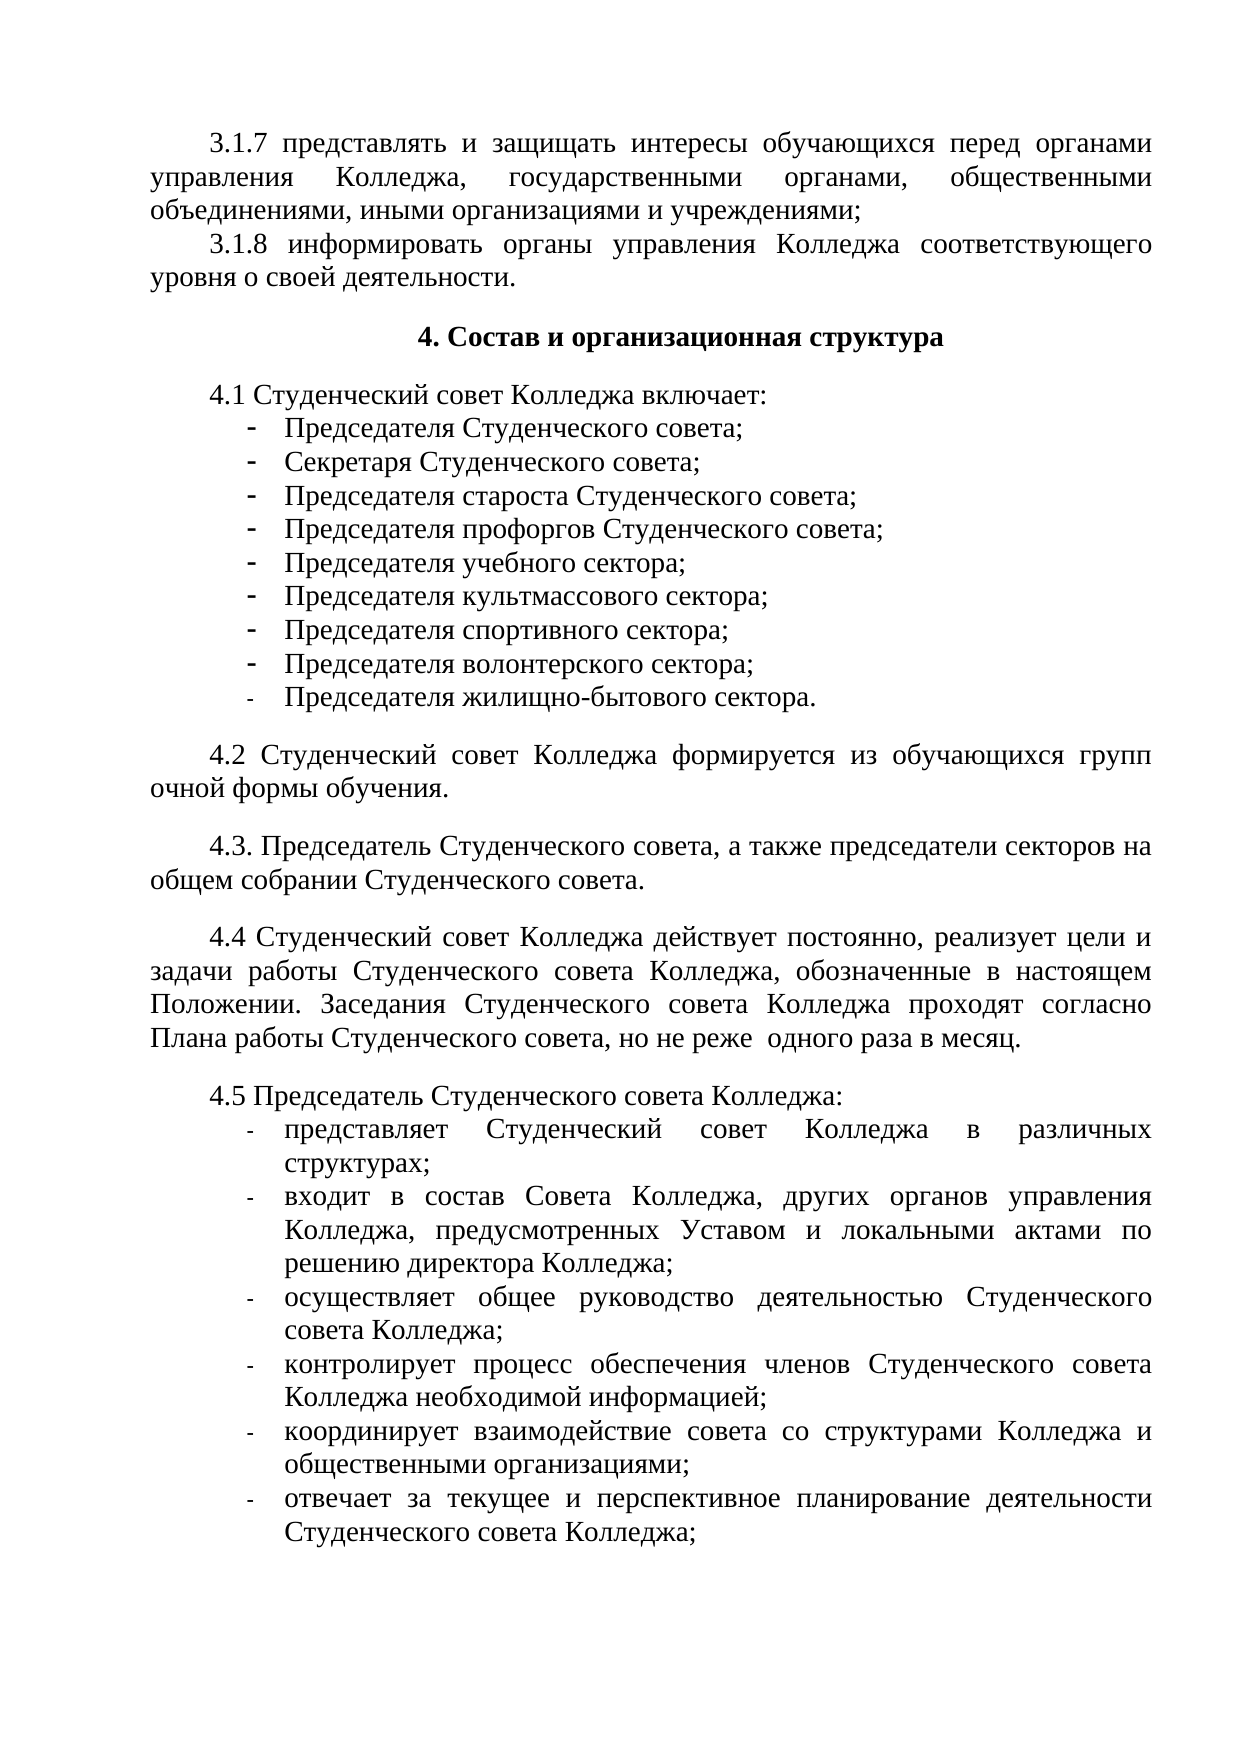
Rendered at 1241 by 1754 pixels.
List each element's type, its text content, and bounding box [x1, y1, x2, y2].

text 4.2 Студенческий совет Колледжа формируется из обучающихся групп очной формы обучения. [150, 737, 1153, 804]
list представляет Студенческий совет Колледжа в различных структурах; [247, 1111, 1153, 1178]
text 4.3. Председатель Студенческого совета, а также председатели секторов на общем собрании Студенческого совета. [150, 828, 1153, 895]
list осуществляет общее руководство деятельностью Студенческого совета Колледжа; [247, 1279, 1153, 1346]
list Председателя учебного сектора; [247, 545, 1153, 578]
list Председателя профоргов Студенческого совета; [247, 511, 1153, 545]
text 3.1.7 представлять и защищать интересы обучающихся перед органами управления Колледжа, государственными органами, общественными объединениями, иными организациями и учреждениями; [150, 125, 1153, 226]
list входит в состав Совета Колледжа, других органов управления Колледжа, предусмотренных Уставом и локальными актами по решению директора Колледжа; [247, 1178, 1153, 1279]
text 3.1.8 информировать органы управления Колледжа соответствующего уровня о своей деятельности. [150, 226, 1153, 293]
list Председателя жилищно-бытового сектора. [247, 679, 1153, 713]
list Председателя волонтерского сектора; [247, 646, 1153, 679]
list координирует взаимодействие совета со структурами Колледжа и общественными организациями; [247, 1413, 1153, 1480]
text 4. Состав и организационная структура [150, 319, 1153, 353]
list контролирует процесс обеспечения членов Студенческого совета Колледжа необходимой информацией; [247, 1346, 1153, 1413]
list Председателя культмассового сектора; [247, 578, 1153, 612]
list Председателя спортивного сектора; [247, 612, 1153, 646]
text 4.5 Председатель Студенческого совета Колледжа: [150, 1078, 1153, 1111]
list отвечает за текущее и перспективное планирование деятельности Студенческого совета Колледжа; [247, 1480, 1153, 1547]
list Председателя Студенческого совета; [247, 410, 1153, 444]
text 4.4 Студенческий совет Колледжа действует постоянно, реализует цели и задачи работы Студенческого совета Колледжа, обозначенные в настоящем Положении. Заседания Студенческого совета Колледжа проходят согласно Плана работы Студенческого совета, но не реже одного раза в месяц. [150, 919, 1153, 1053]
list Секретаря Студенческого совета; [247, 444, 1153, 478]
list Председателя староста Студенческого совета; [247, 478, 1153, 511]
text 4.1 Студенческий совет Колледжа включает: [150, 377, 1153, 410]
